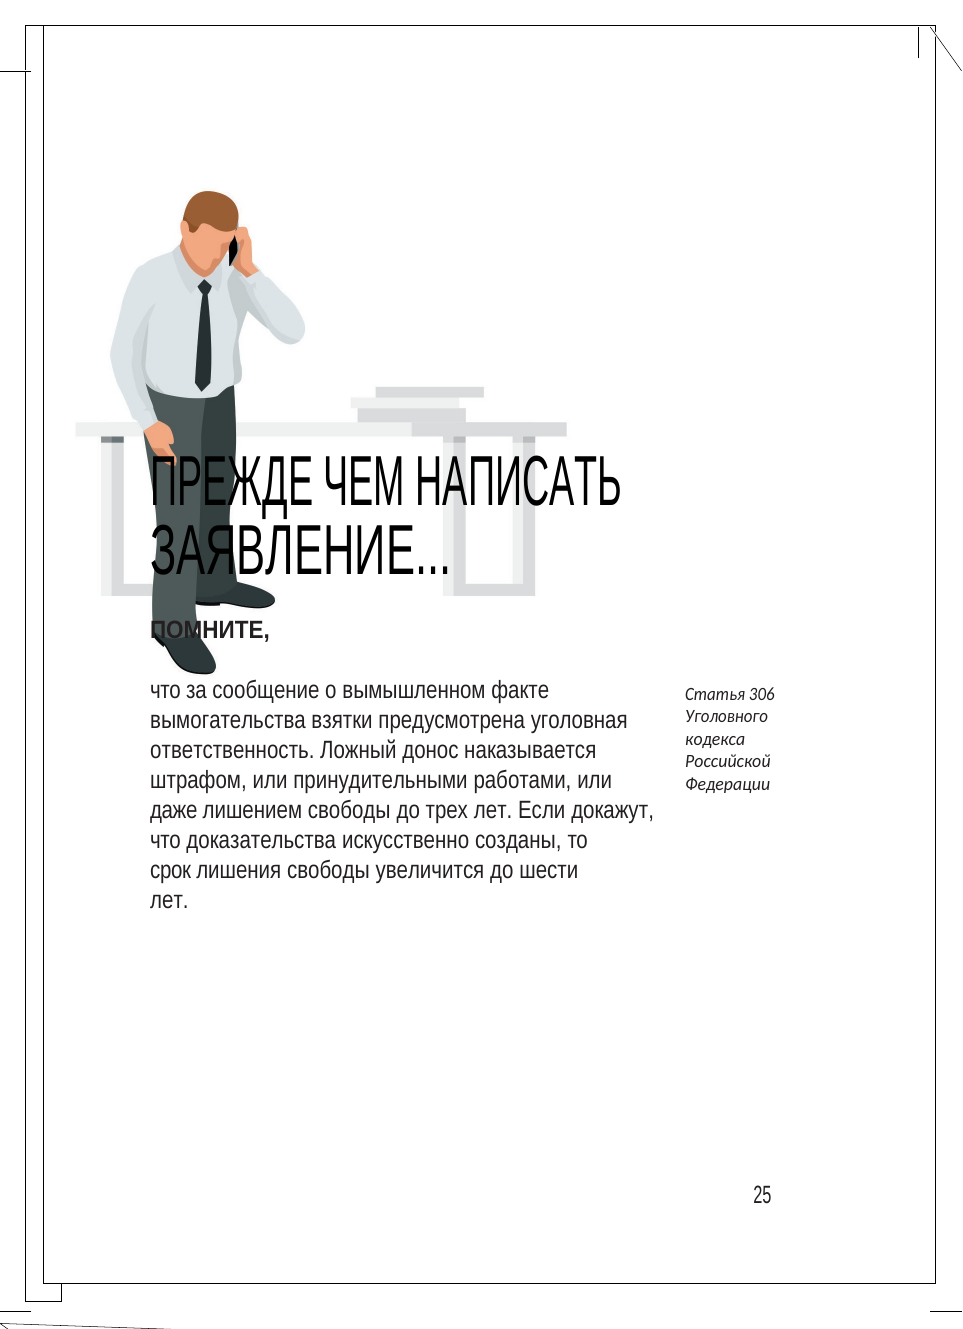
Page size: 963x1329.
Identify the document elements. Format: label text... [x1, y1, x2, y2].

subtitle ПОМНИТЕ, [150, 615, 962, 644]
picture [44, 26, 935, 1283]
subtitle ПРЕЖДЕ ЧЕМ НАПИСАТЬ ЗАЯВЛЕНИЕ... [150, 450, 819, 589]
picture [26, 26, 43, 1180]
picture [26, 1208, 61, 1301]
text что доказательства искусственно созданы, то срок лишения свободы увеличится до шести лет. [150, 825, 621, 914]
text Статья 306 Уголовного кодекса Российской Федерации [685, 682, 777, 795]
text что за сообщение о вымышленном факте вымогательства взятки предусмотрена уголовная ответственность. Ложный донос наказывается штрафом, или принудительными работами, или даже лишением свободы до трех лет. Если докажут, [150, 675, 654, 824]
text 25 [0, 1180, 771, 1208]
